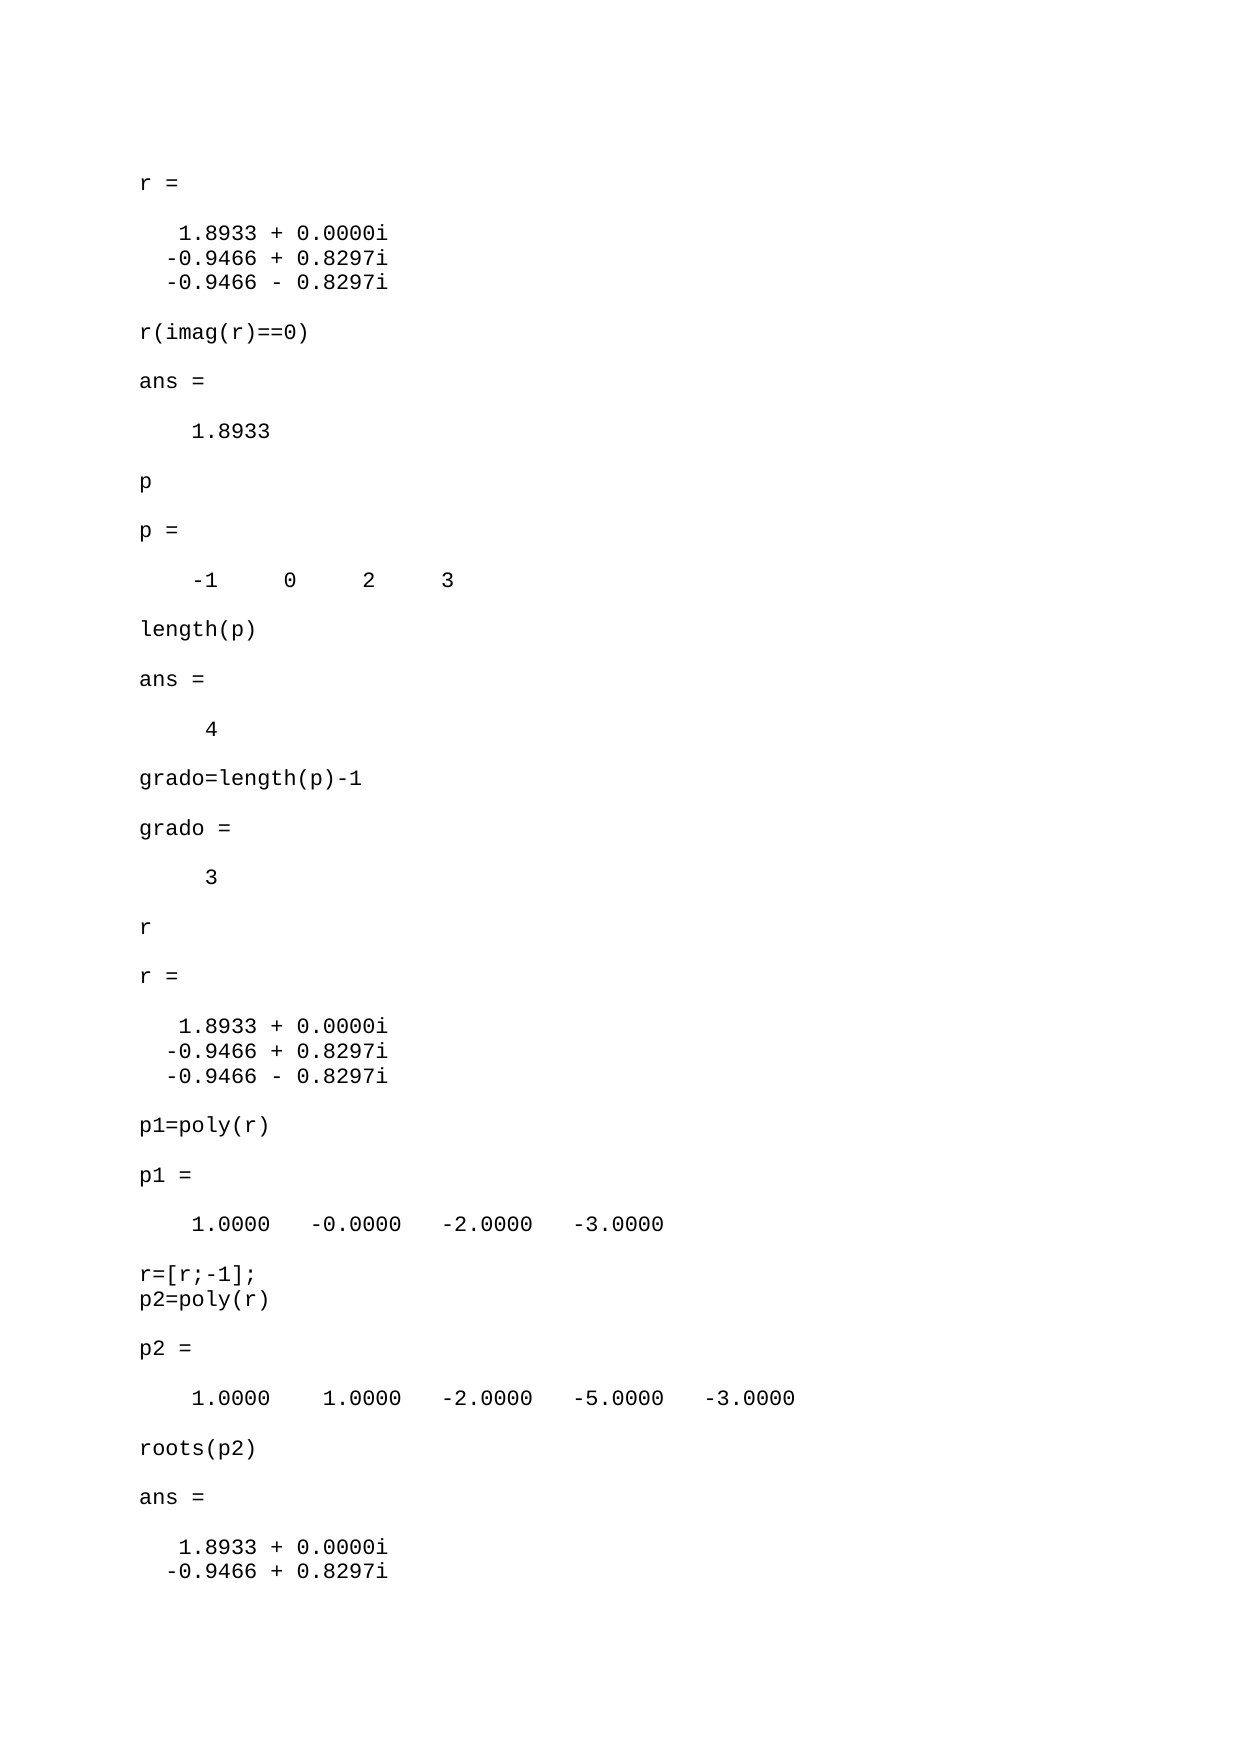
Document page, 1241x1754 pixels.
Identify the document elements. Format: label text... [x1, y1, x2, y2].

text -0.9466 + 0.8297i [139, 1561, 1101, 1586]
text p1=poly(r) [139, 1114, 1101, 1139]
text r=[r;-1]; [139, 1263, 1101, 1288]
text p1 = [139, 1164, 1101, 1189]
text p [139, 470, 1101, 495]
text 1.8933 + 0.0000i [139, 1536, 1101, 1561]
text grado=length(p)-1 [139, 767, 1101, 792]
text 1.8933 [139, 420, 1101, 445]
text p2=poly(r) [139, 1288, 1101, 1313]
text p = [139, 519, 1101, 544]
text 1.8933 + 0.0000i [139, 1015, 1101, 1040]
text r [139, 916, 1101, 941]
text -0.9466 + 0.8297i [139, 1040, 1101, 1065]
text r = [139, 172, 1101, 197]
text p2 = [139, 1338, 1101, 1362]
text grado = [139, 817, 1101, 842]
text r(imag(r)==0) [139, 321, 1101, 346]
text r = [139, 966, 1101, 991]
text 1.0000 1.0000 -2.0000 -5.0000 -3.0000 [139, 1387, 1101, 1412]
text -1 0 2 3 [139, 569, 1101, 594]
text 1.8933 + 0.0000i [139, 222, 1101, 247]
text ans = [139, 668, 1101, 693]
text length(p) [139, 619, 1101, 643]
text 3 [139, 867, 1101, 891]
text -0.9466 + 0.8297i [139, 247, 1101, 272]
text 1.0000 -0.0000 -2.0000 -3.0000 [139, 1214, 1101, 1238]
text 4 [139, 718, 1101, 743]
text -0.9466 - 0.8297i [139, 272, 1101, 296]
text ans = [139, 371, 1101, 396]
text ans = [139, 1486, 1101, 1511]
text -0.9466 - 0.8297i [139, 1065, 1101, 1090]
text roots(p2) [139, 1437, 1101, 1462]
